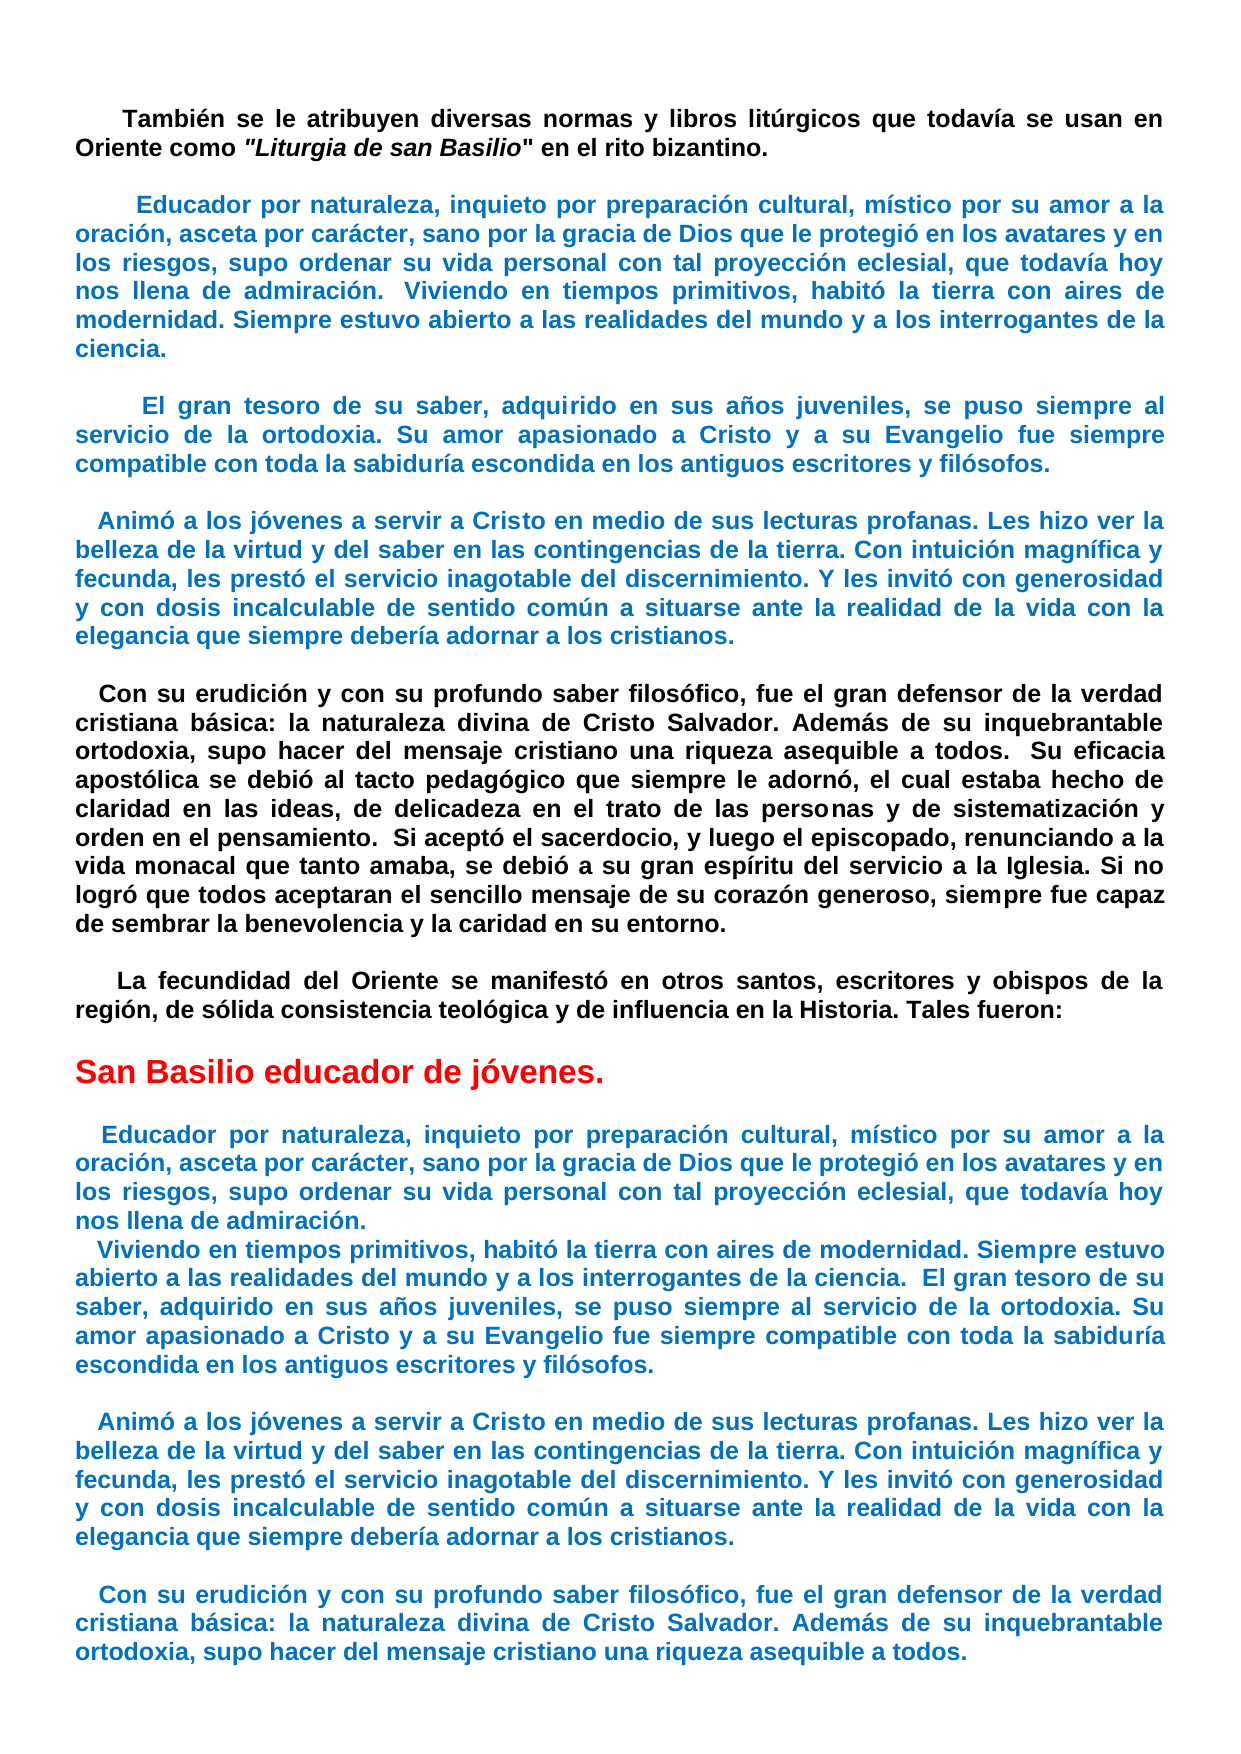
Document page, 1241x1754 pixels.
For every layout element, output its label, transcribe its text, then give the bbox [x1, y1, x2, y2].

text Educador por naturaleza, inquieto por preparación cultural, místico por su amor a la oración, asceta por carácter, sano por la gracia de Dios que le protegió en los avatares y en los riesgos, supo ordenar su vida personal con tal proyección eclesial, que todavía hoy nos llena de admiración. Viviendo en tiempos primitivos, habitó la tierra con aires de modernidad. Siempre estuvo abierto a las realidades del mundo y a los interrogantes de la ciencia. [75, 161, 1165, 362]
text Educador por naturaleza, inquieto por preparación cultural, místico por su amor a la oración, asceta por carácter, sano por la gracia de Dios que le protegió en los avatares y en los riesgos, supo ordenar su vida personal con tal proyección eclesial, que todavía hoy nos llena de admiración. [75, 1091, 1165, 1235]
text Con su erudición y con su profundo saber filosófico, fue el gran defensor de la verdad cristiana básica: la naturaleza divina de Cristo Salvador. Además de su inquebrantable ortodoxia, supo hacer del mensaje cristiano una riqueza asequible a todos. [75, 1551, 1165, 1666]
text Viviendo en tiempos primitivos, habitó la tierra con aires de modernidad. Siempre estuvo abierto a las realidades del mundo y a los interrogantes de la ciencia. El gran tesoro de su saber, adquirido en sus años juveniles, se puso siempre al servicio de la ortodoxia. Su amor apasionado a Cristo y a su Evangelio fue siempre compatible con toda la sabiduría escondida en los antiguos escritores y filósofos. [75, 1235, 1165, 1378]
text Animó a los jóvenes a servir a Cristo en medio de sus lecturas profanas. Les hizo ver la belleza de la virtud y del saber en las contingencias de la tierra. Con intuición magnífica y fecunda, les prestó el servicio inagotable del discernimiento. Y les invitó con generosidad y con dosis incalculable de sentido común a situarse ante la realidad de la vida con la elegancia que siempre debería adornar a los cristianos. [75, 477, 1165, 650]
text También se le atribuyen diversas normas y libros litúrgicos que todavía se usan en Oriente como "Liturgia de san Basilio" en el rito bizantino. [75, 75, 1165, 161]
text La fecundidad del Oriente se manifestó en otros santos, escritores y obispos de la región, de sólida consistencia teológica y de influencia en la Historia. Tales fueron: [75, 966, 1165, 1024]
text Con su erudición y con su profundo saber filosófico, fue el gran defensor de la verdad cristiana básica: la naturaleza divina de Cristo Salvador. Además de su inquebrantable ortodoxia, supo hacer del mensaje cristiano una riqueza asequible a todos. Su eficacia apostólica se debió al tacto pedagógico que siempre le adornó, el cual estaba hecho de claridad en las ideas, de delicadeza en el trato de las personas y de sistematización y orden en el pensamiento. Si aceptó el sacerdocio, y luego el episcopado, renunciando a la vida monacal que tanto amaba, se debió a su gran espíritu del servicio a la Iglesia. Si no logró que todos aceptaran el sencillo mensaje de su corazón generoso, siempre fue capaz de sembrar la benevolencia y la caridad en su entorno. [75, 650, 1165, 937]
text San Basilio educador de jóvenes. [75, 1052, 1165, 1091]
text El gran tesoro de su saber, adquirido en sus años juveniles, se puso siempre al servicio de la ortodoxia. Su amor apasionado a Cristo y a su Evangelio fue siempre compatible con toda la sabiduría escondida en los antiguos escritores y filósofos. [75, 391, 1165, 477]
text Animó a los jóvenes a servir a Cristo en medio de sus lecturas profanas. Les hizo ver la belleza de la virtud y del saber en las contingencias de la tierra. Con intuición magnífica y fecunda, les prestó el servicio inagotable del discernimiento. Y les invitó con generosidad y con dosis incalculable de sentido común a situarse ante la realidad de la vida con la elegancia que siempre debería adornar a los cristianos. [75, 1378, 1165, 1551]
